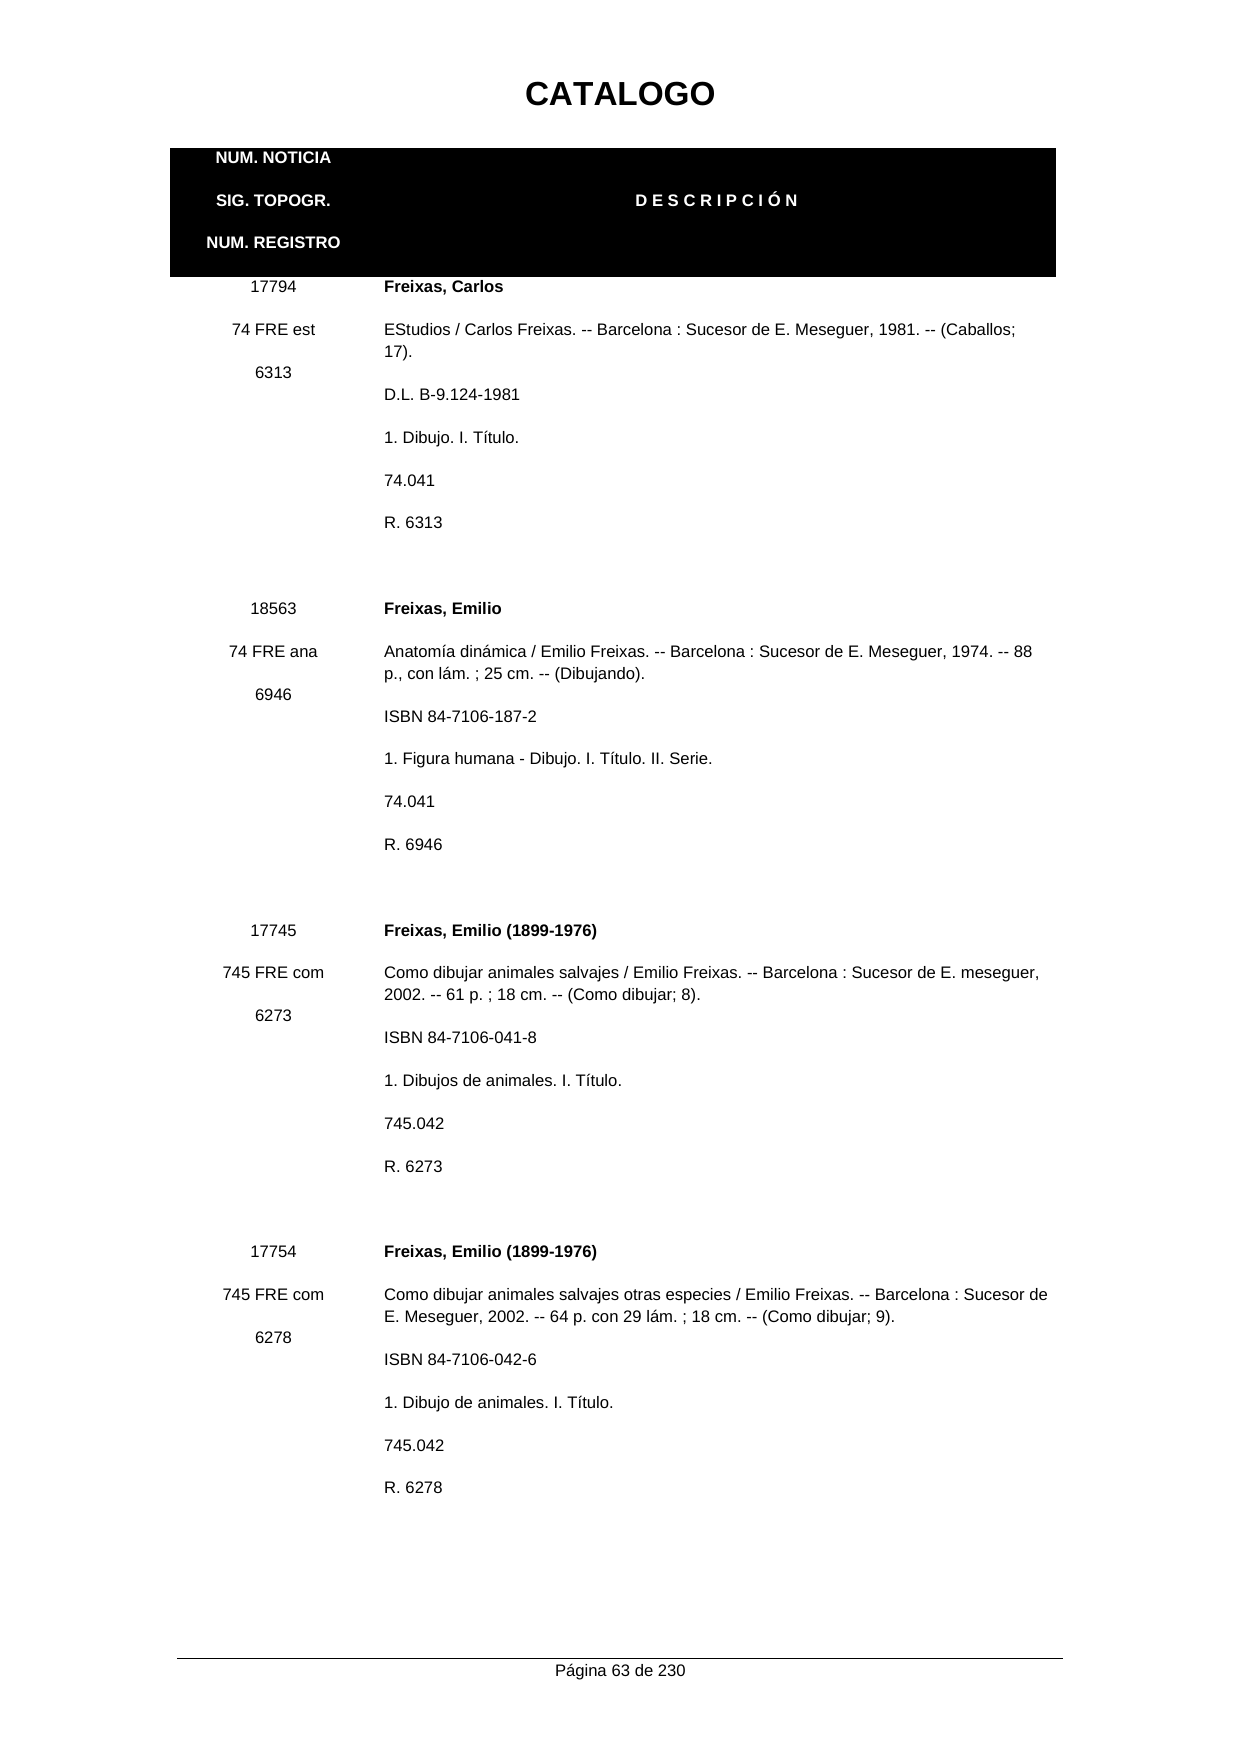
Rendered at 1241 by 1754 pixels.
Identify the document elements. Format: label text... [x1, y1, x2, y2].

table_cell Freixas, Emilio (1899-1976) Como dibujar animales salvajes otras especies / Emilio Freixas. -- Barcelona : Sucesor de E. Meseguer, 2002. -- 64 p. con 29 lám. ; 18 cm. -- (Como dibujar; 9). ISBN 84-7106-042-6 1. Dibujo de animales. I. Título. 745.042 R. 6278 [377, 1242, 1056, 1564]
table_header D E S C R I P C I Ó N [377, 148, 1056, 277]
table_cell 17794 74 FRE est 6313 [170, 277, 377, 599]
table_cell 17754 745 FRE com 6278 [170, 1242, 377, 1564]
table_header NUM. NOTICIA SIG. TOPOGR. NUM. REGISTRO [170, 148, 377, 277]
table_cell 18563 74 FRE ana 6946 [170, 599, 377, 920]
table_cell Freixas, Emilio Anatomía dinámica / Emilio Freixas. -- Barcelona : Sucesor de E. Meseguer, 1974. -- 88 p., con lám. ; 25 cm. -- (Dibujando). ISBN 84-7106-187-2 1. Figura humana - Dibujo. I. Título. II. Serie. 74.041 R. 6946 [377, 599, 1056, 920]
table_cell Freixas, Carlos EStudios / Carlos Freixas. -- Barcelona : Sucesor de E. Meseguer, 1981. -- (Caballos; 17). D.L. B-9.124-1981 1. Dibujo. I. Título. 74.041 R. 6313 [377, 277, 1056, 599]
table_cell 17745 745 FRE com 6273 [170, 920, 377, 1242]
table_cell Freixas, Emilio (1899-1976) Como dibujar animales salvajes / Emilio Freixas. -- Barcelona : Sucesor de E. meseguer, 2002. -- 61 p. ; 18 cm. -- (Como dibujar; 8). ISBN 84-7106-041-8 1. Dibujos de animales. I. Título. 745.042 R. 6273 [377, 920, 1056, 1242]
